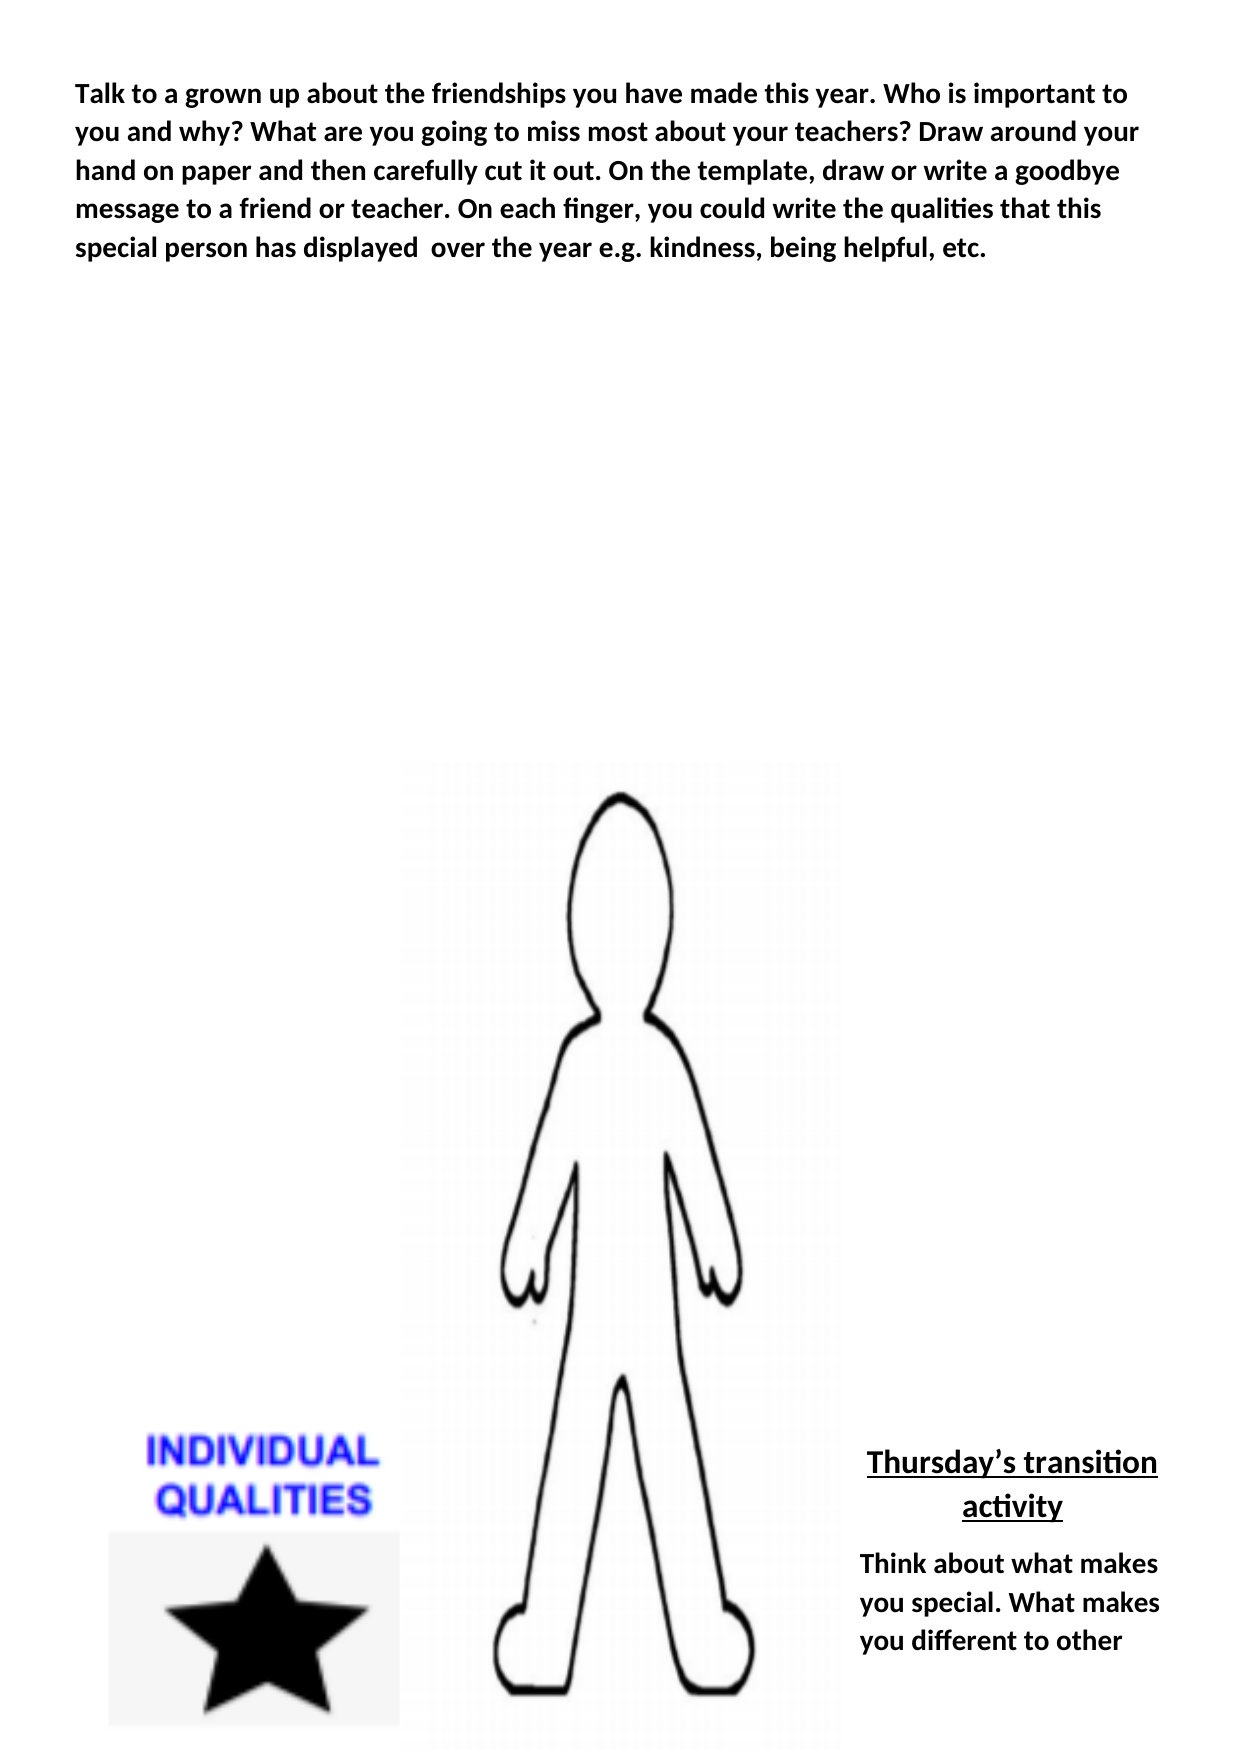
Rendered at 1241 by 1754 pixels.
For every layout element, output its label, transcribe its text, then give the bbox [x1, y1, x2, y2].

text Thursday’s transition activity [841, 1441, 1165, 1526]
picture [75, 759, 841, 1754]
